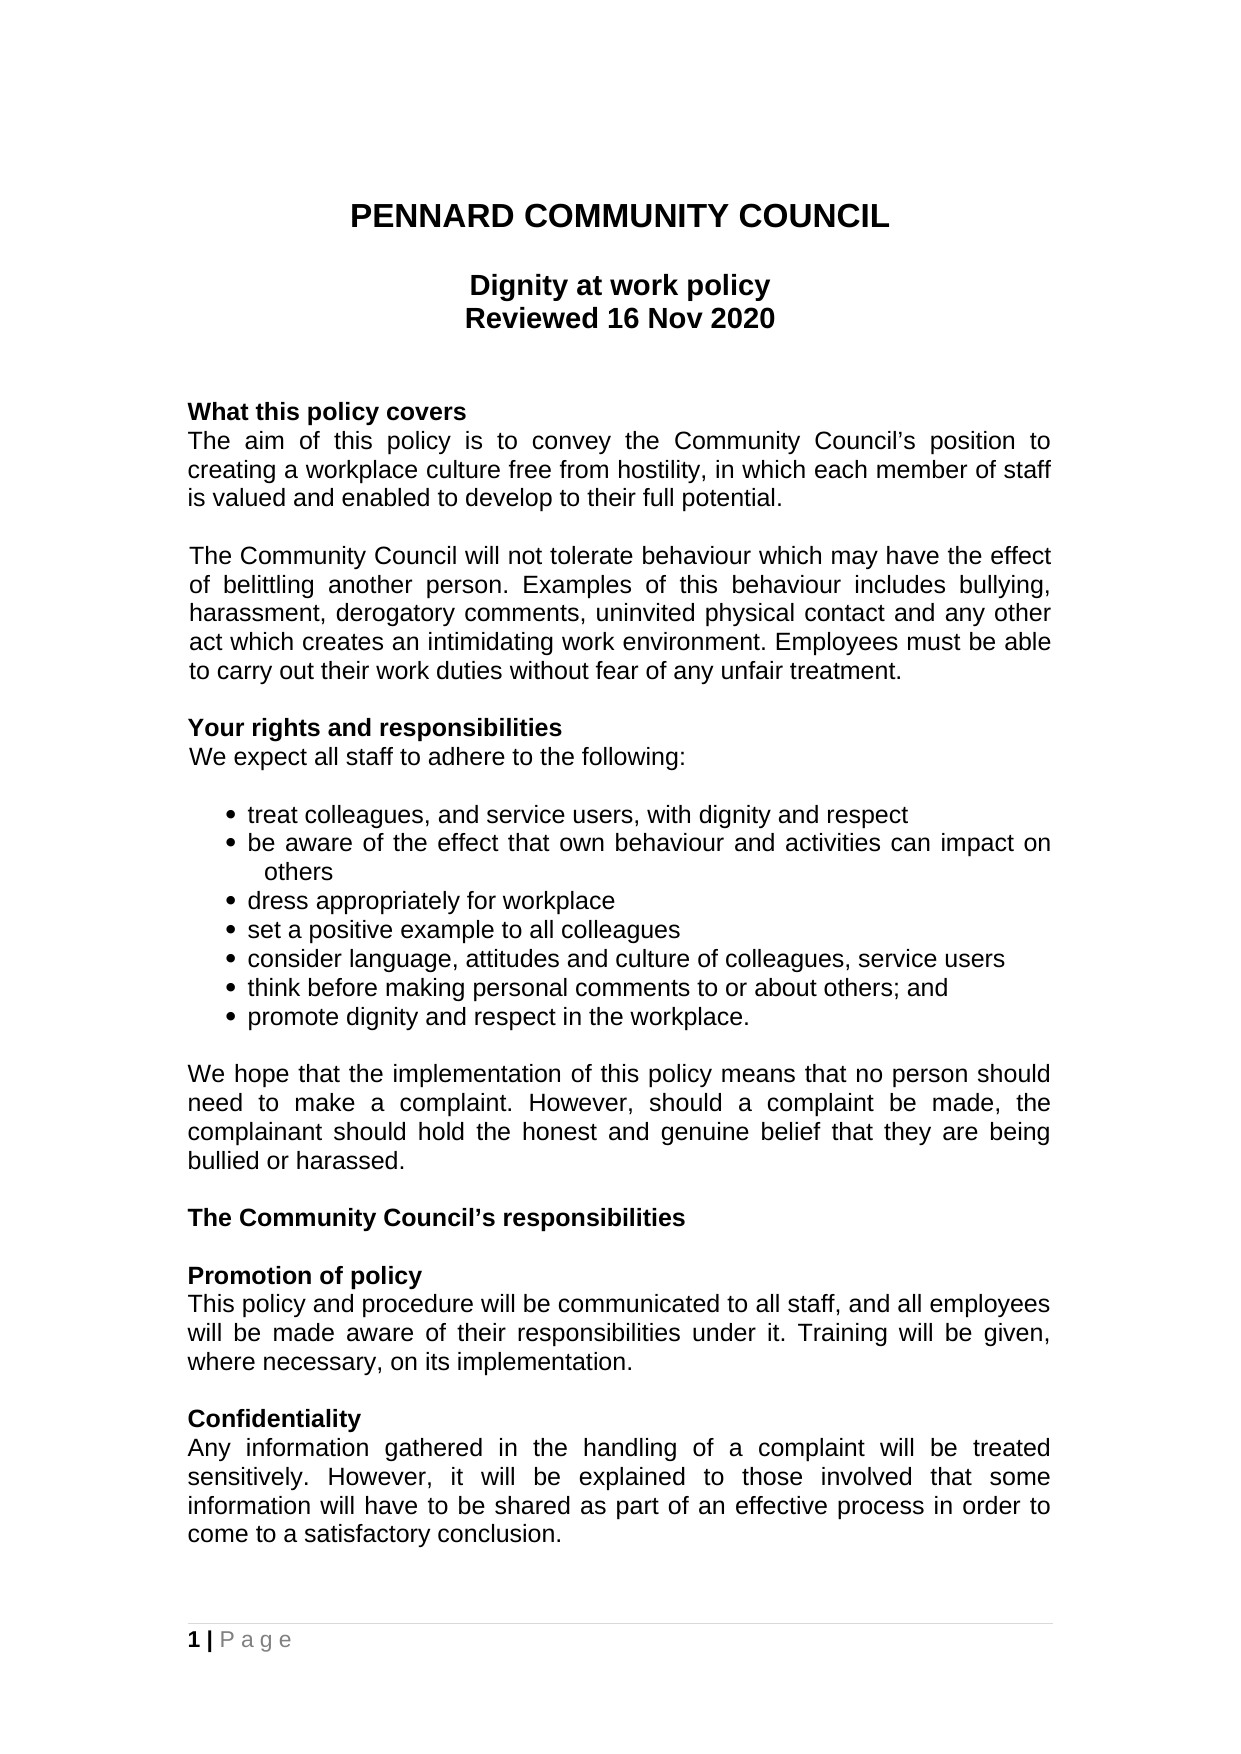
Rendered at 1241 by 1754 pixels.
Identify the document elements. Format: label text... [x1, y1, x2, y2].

list set a positive example to all colleagues [226, 915, 1053, 944]
text PENNARD COMMUNITY COUNCIL [187, 196, 1053, 234]
text Confidentiality [187, 1404, 1053, 1433]
text We hope that the implementation of this policy means that no person should need to make a complaint. However, should a complaint be made, the complainant should hold the honest and genuine belief that they are being bullied or harassed. [187, 1059, 1053, 1174]
list treat colleagues, and service users, with dignity and respect [226, 799, 1053, 828]
text Your rights and responsibilities [187, 713, 1053, 742]
text This policy and procedure will be communicated to all staff, and all employees will be made aware of their responsibilities under it. Training will be given, where necessary, on its implementation. [187, 1289, 1053, 1376]
text Dignity at work policy [187, 268, 1053, 301]
text What this policy covers [187, 397, 1053, 426]
text The aim of this policy is to convey the Community Council’s position to creating a workplace culture free from hostility, in which each member of staff is valued and enabled to develop to their full potential. [187, 426, 1053, 512]
list consider language, attitudes and culture of colleagues, service users [226, 944, 1053, 973]
list think before making personal comments to or about others; and [226, 973, 1053, 1001]
list promote dignity and respect in the workplace. [226, 1001, 1053, 1030]
text Reviewed 16 Nov 2020 [187, 301, 1053, 335]
text The Community Council’s responsibilities [187, 1203, 1053, 1232]
text Any information gathered in the handling of a complaint will be treated sensitively. However, it will be explained to those involved that some information will have to be shared as part of an effective process in order to come to a satisfactory conclusion. [187, 1433, 1053, 1548]
list dress appropriately for workplace [226, 886, 1053, 915]
text The Community Council will not tolerate behaviour which may have the effect of belittling another person. Examples of this behaviour includes bullying, harassment, derogatory comments, uninvited physical contact and any other act which creates an intimidating work environment. Employees must be able to carry out their work duties without fear of any unfair treatment. [189, 541, 1053, 684]
text We expect all staff to adhere to the following: [189, 742, 1053, 771]
list be aware of the effect that own behaviour and activities can impact on others [226, 828, 1053, 886]
text Promotion of policy [187, 1261, 1053, 1289]
